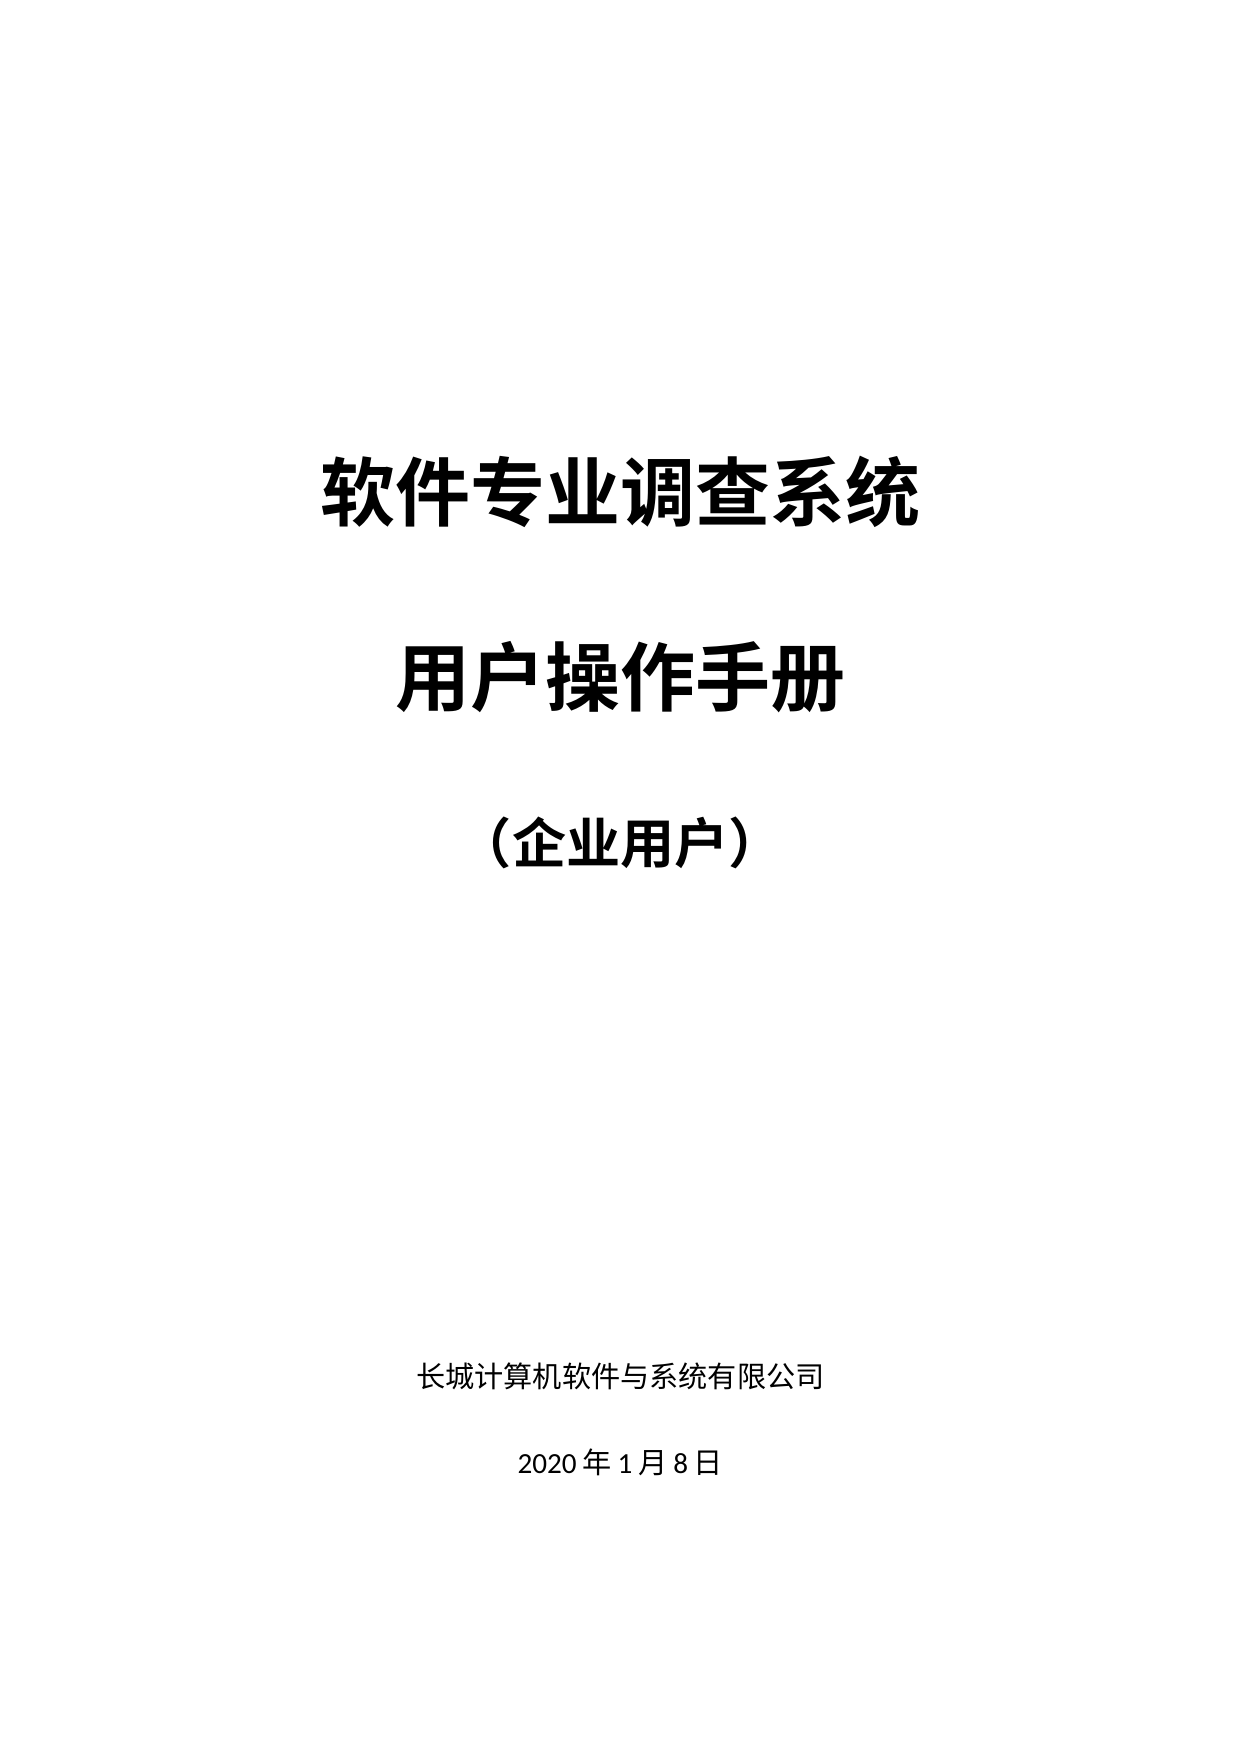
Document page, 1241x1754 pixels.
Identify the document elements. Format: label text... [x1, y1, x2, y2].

text 软件专业调查系统 [187, 423, 1053, 553]
text 2020年1月8日 [187, 1428, 1053, 1493]
text 长城计算机软件与系统有限公司 [187, 1342, 1053, 1407]
text 用户操作手册 [187, 607, 1053, 737]
text （企业用户） [187, 792, 1053, 889]
